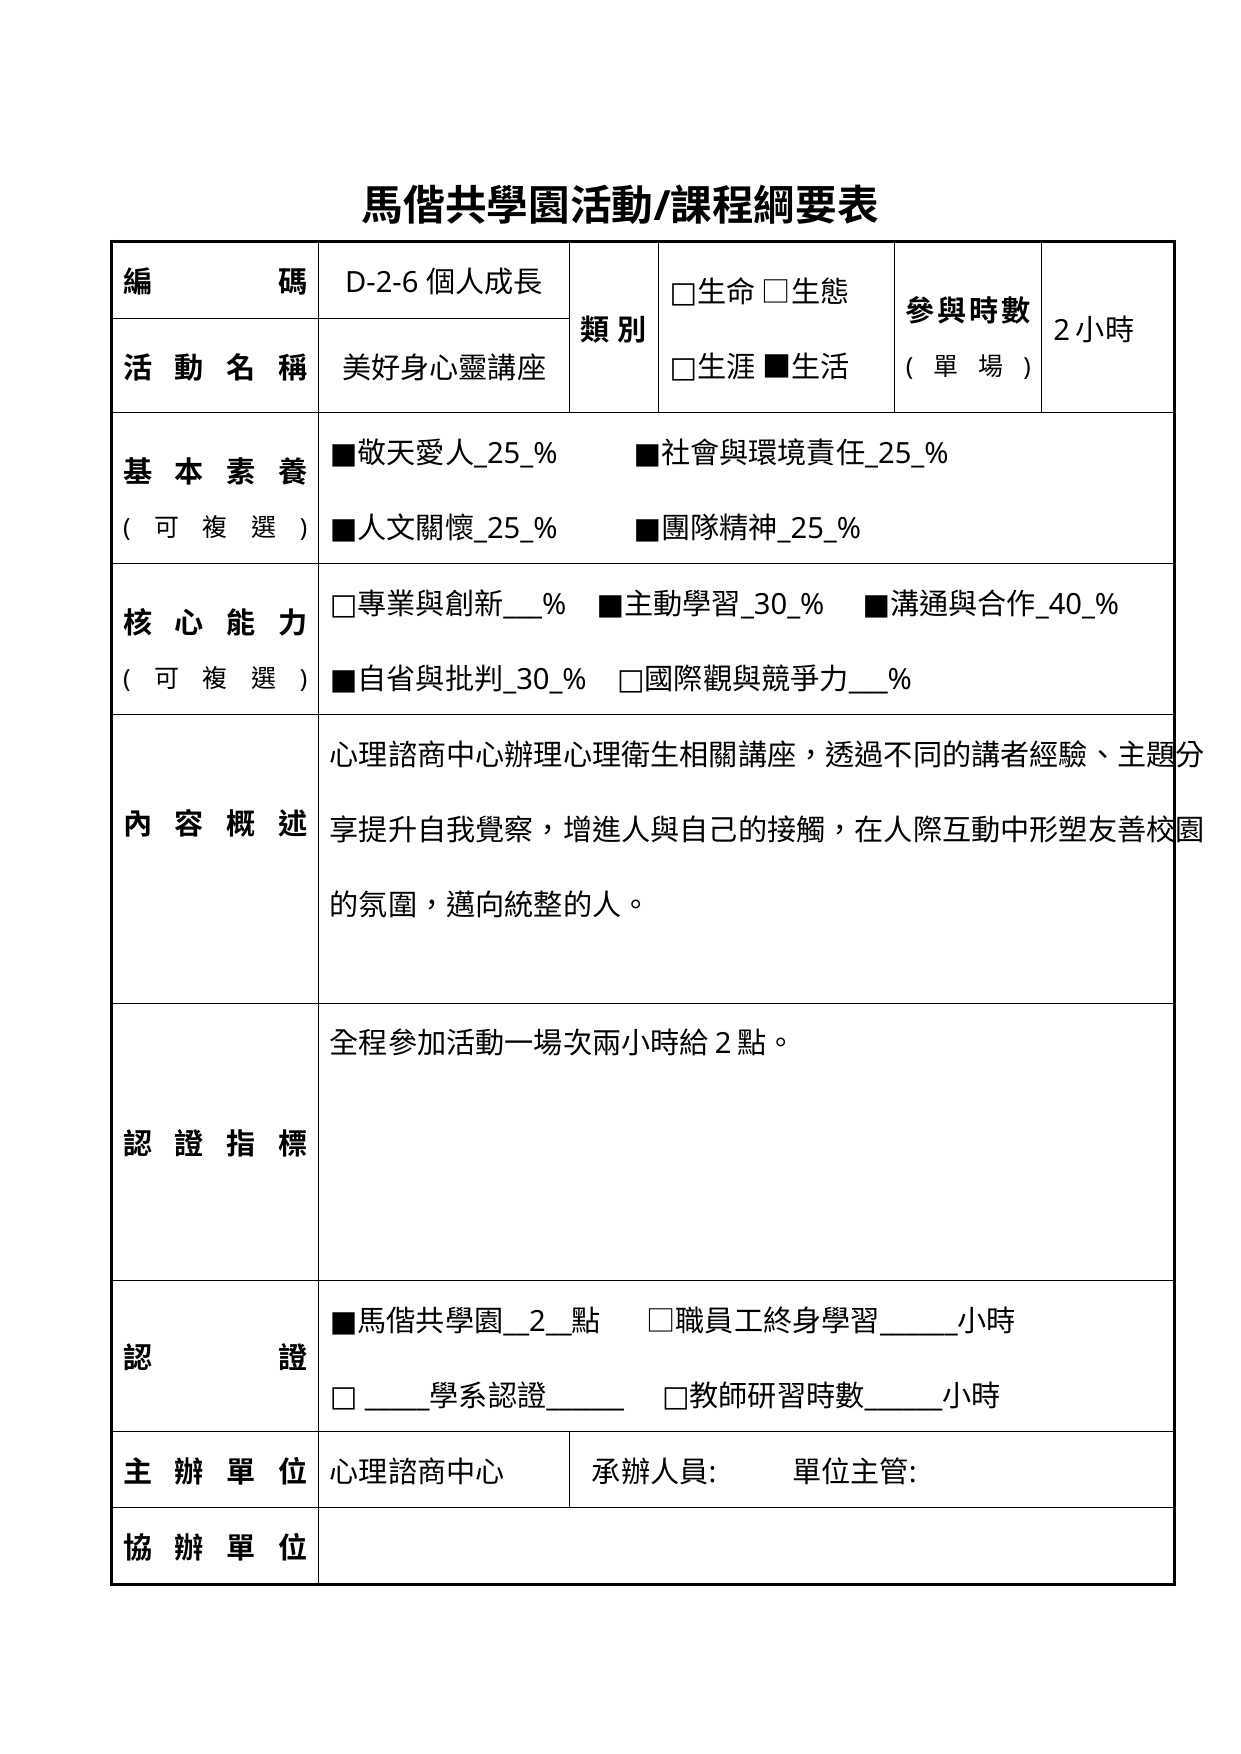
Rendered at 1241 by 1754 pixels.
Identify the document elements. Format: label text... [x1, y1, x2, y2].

table_header D-2-6 個人成長 [319, 243, 569, 318]
table_header □生命 □生態 □生涯 ■生活 [659, 243, 894, 412]
table_cell 承辦人員: 單位主管: [570, 1432, 1173, 1507]
table_header 編碼 [113, 243, 318, 318]
table_cell [319, 1508, 1173, 1583]
table_cell 美好身心靈講座 [319, 319, 569, 412]
table_cell 活動名稱 [113, 319, 318, 412]
table_header 類別 [570, 243, 658, 412]
text 馬偕共學園活動/課程綱要表 [187, 164, 1053, 239]
table_cell ■馬偕共學園__2__點 □職員工終身學習______小時 □ _____學系認證______ □教師研習時數______小時 [319, 1281, 1173, 1431]
table_cell 主辦單位 [113, 1432, 318, 1507]
table_cell 認證 [113, 1281, 318, 1431]
table_cell 協辦單位 [113, 1508, 318, 1583]
table_cell 心理諮商中心 [319, 1432, 569, 1507]
table_cell ■敬天愛人_25_% ■社會與環境責任_25_% ■人文關懷_25_% ■團隊精神_25_% [319, 413, 1173, 563]
table_cell 內容概述 [113, 715, 318, 1002]
table_cell 基本素養 (可複選) [113, 413, 318, 563]
table_cell 核心能力 (可複選) [113, 564, 318, 714]
table_cell 全程參加活動一場次兩小時給2點。 [319, 1004, 1173, 1280]
table_cell □專業與創新___% ■主動學習_30_% ■溝通與合作_40_% ■自省與批判_30_% □國際觀與競爭力___% [319, 564, 1173, 714]
table_cell 心理諮商中心辦理心理衛生相關講座，透過不同的講者經驗、主題分享提升自我覺察，增進人與自己的接觸，在人際互動中形塑友善校園的氛圍，邁向統整的人。 [319, 715, 1173, 1002]
table_cell 認證指標 [113, 1004, 318, 1280]
table_header 2小時 [1042, 243, 1173, 412]
table_header 參與時數 (單場) [895, 243, 1041, 412]
